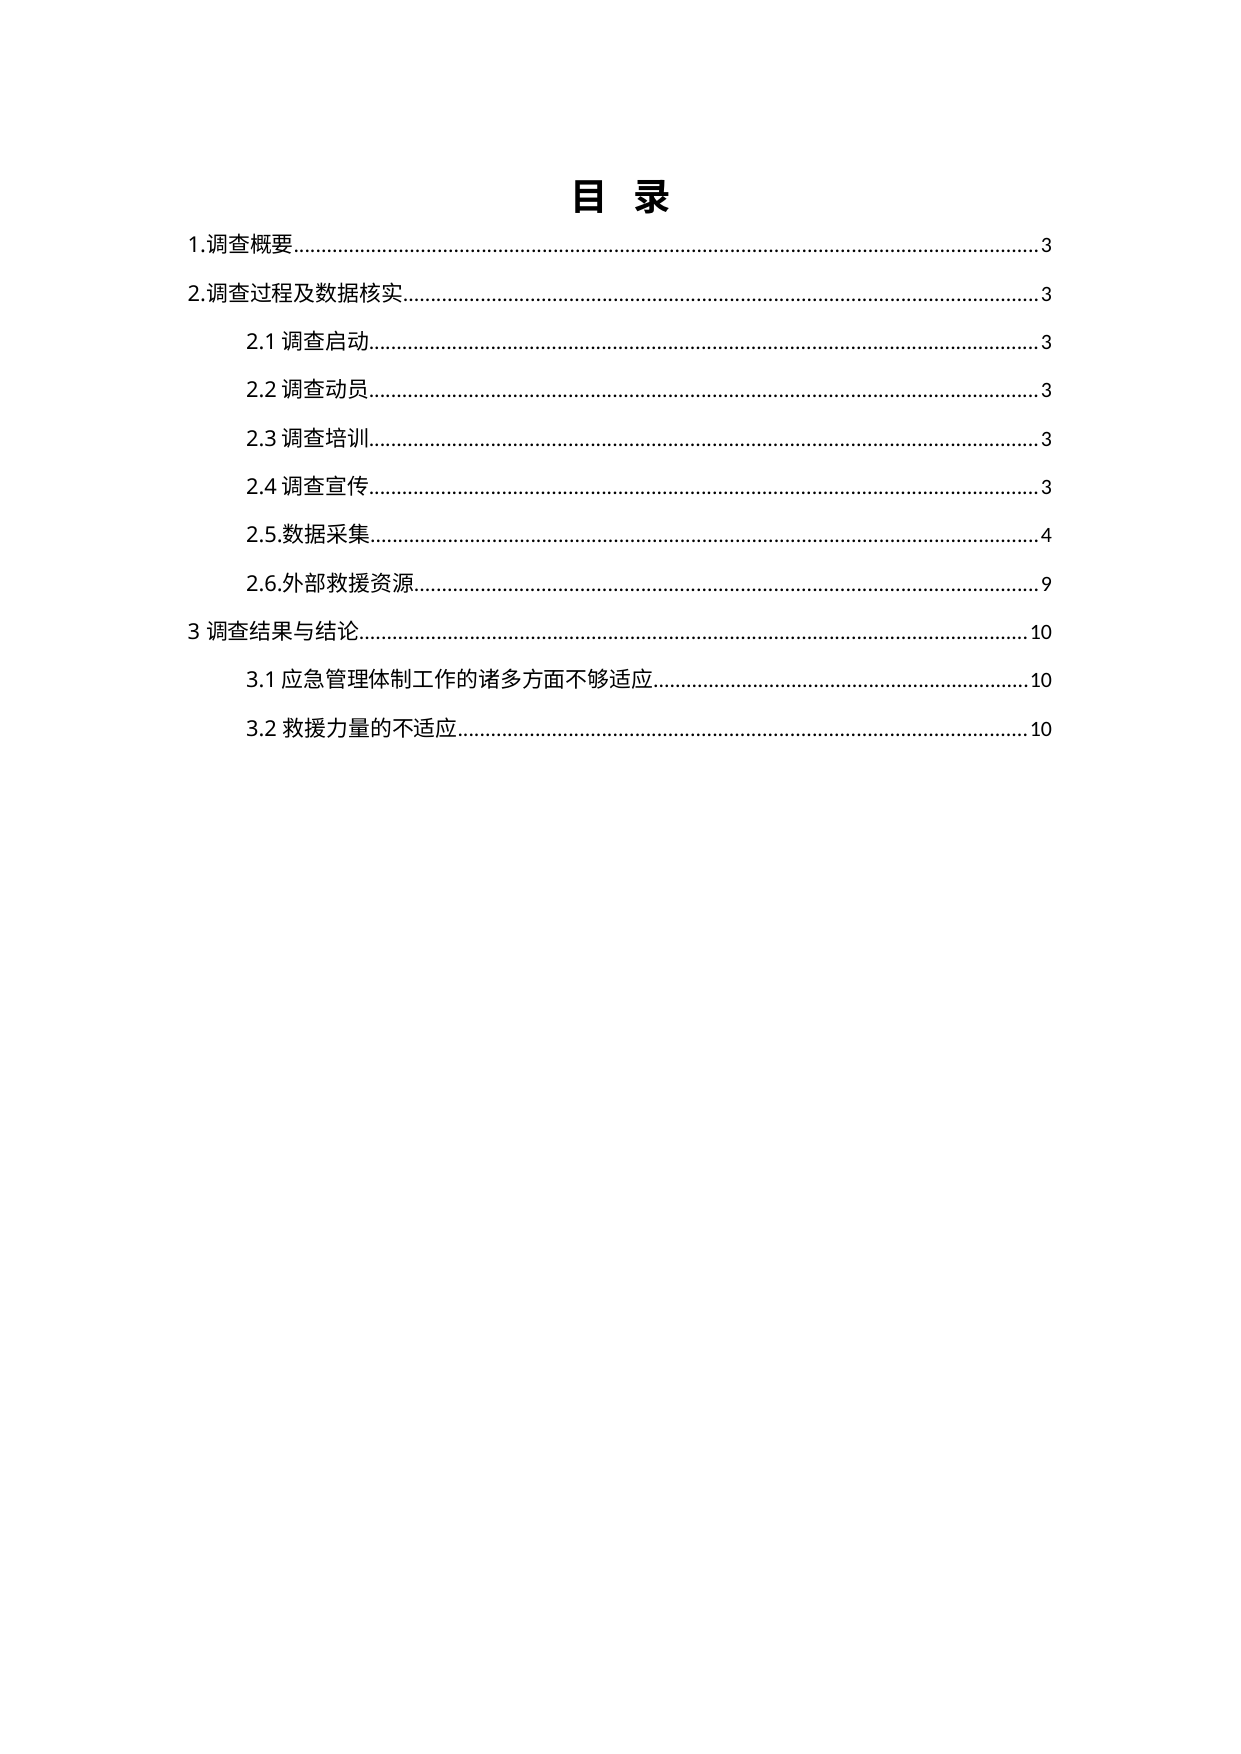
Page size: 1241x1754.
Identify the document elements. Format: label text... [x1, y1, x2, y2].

text 1.调查概要 3 [187, 227, 1053, 259]
text 目 录 [187, 162, 1053, 227]
text 2.6.外部救援资源 9 [246, 565, 1053, 598]
text 2.1调查启动 3 [246, 324, 1053, 356]
text 2.3调查培训 3 [246, 420, 1053, 453]
text 2.4调查宣传 3 [246, 469, 1053, 501]
text 2.调查过程及数据核实 3 [187, 275, 1053, 308]
text 3 调查结果与结论 10 [187, 614, 1053, 646]
text 2.5.数据采集 4 [246, 517, 1053, 549]
text 3.1应急管理体制工作的诸多方面不够适应 10 [246, 662, 1053, 694]
text 2.2调查动员 3 [246, 372, 1053, 404]
text 3.2 救援力量的不适应 10 [246, 710, 1053, 743]
